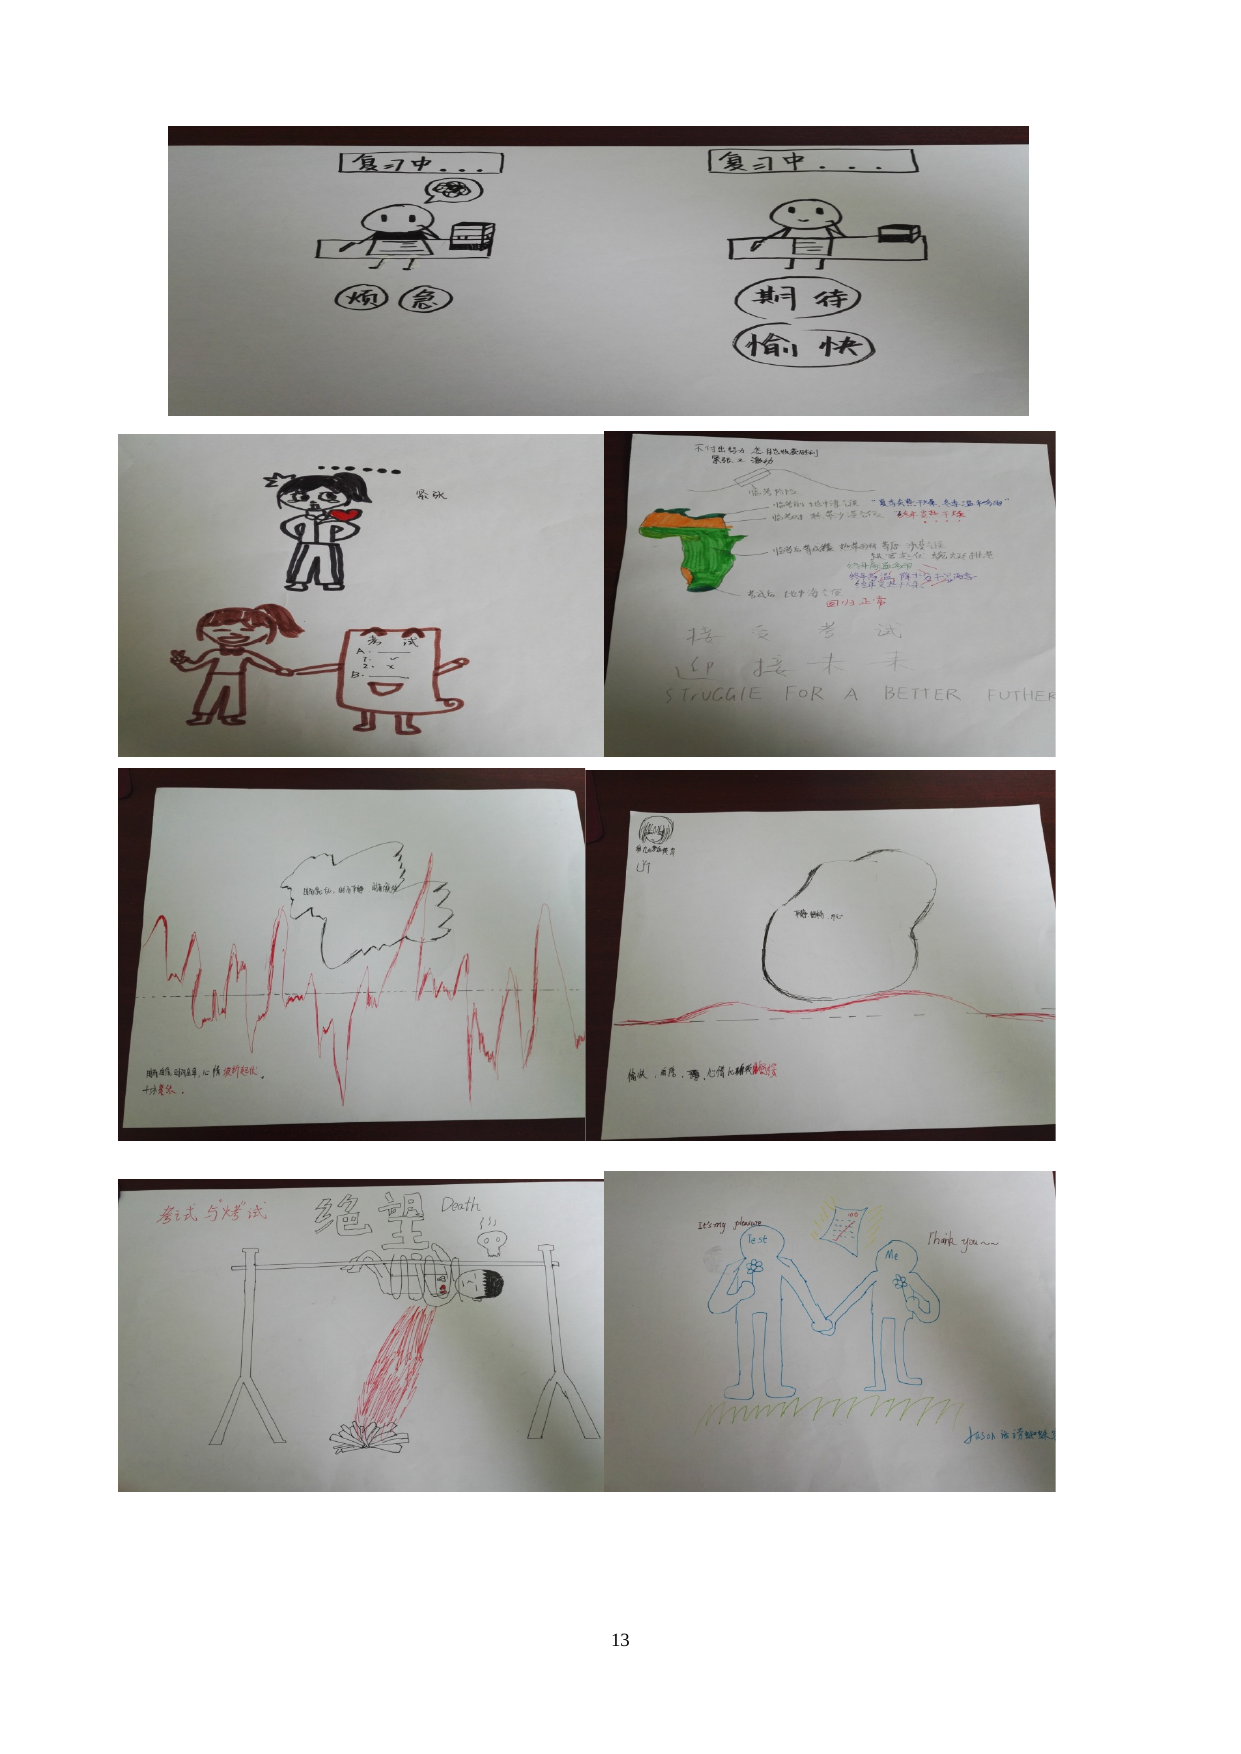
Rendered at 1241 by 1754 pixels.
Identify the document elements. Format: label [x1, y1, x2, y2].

picture [168, 126, 1029, 416]
picture [118, 431, 1056, 757]
picture [118, 768, 1056, 1141]
picture [118, 1171, 1056, 1492]
